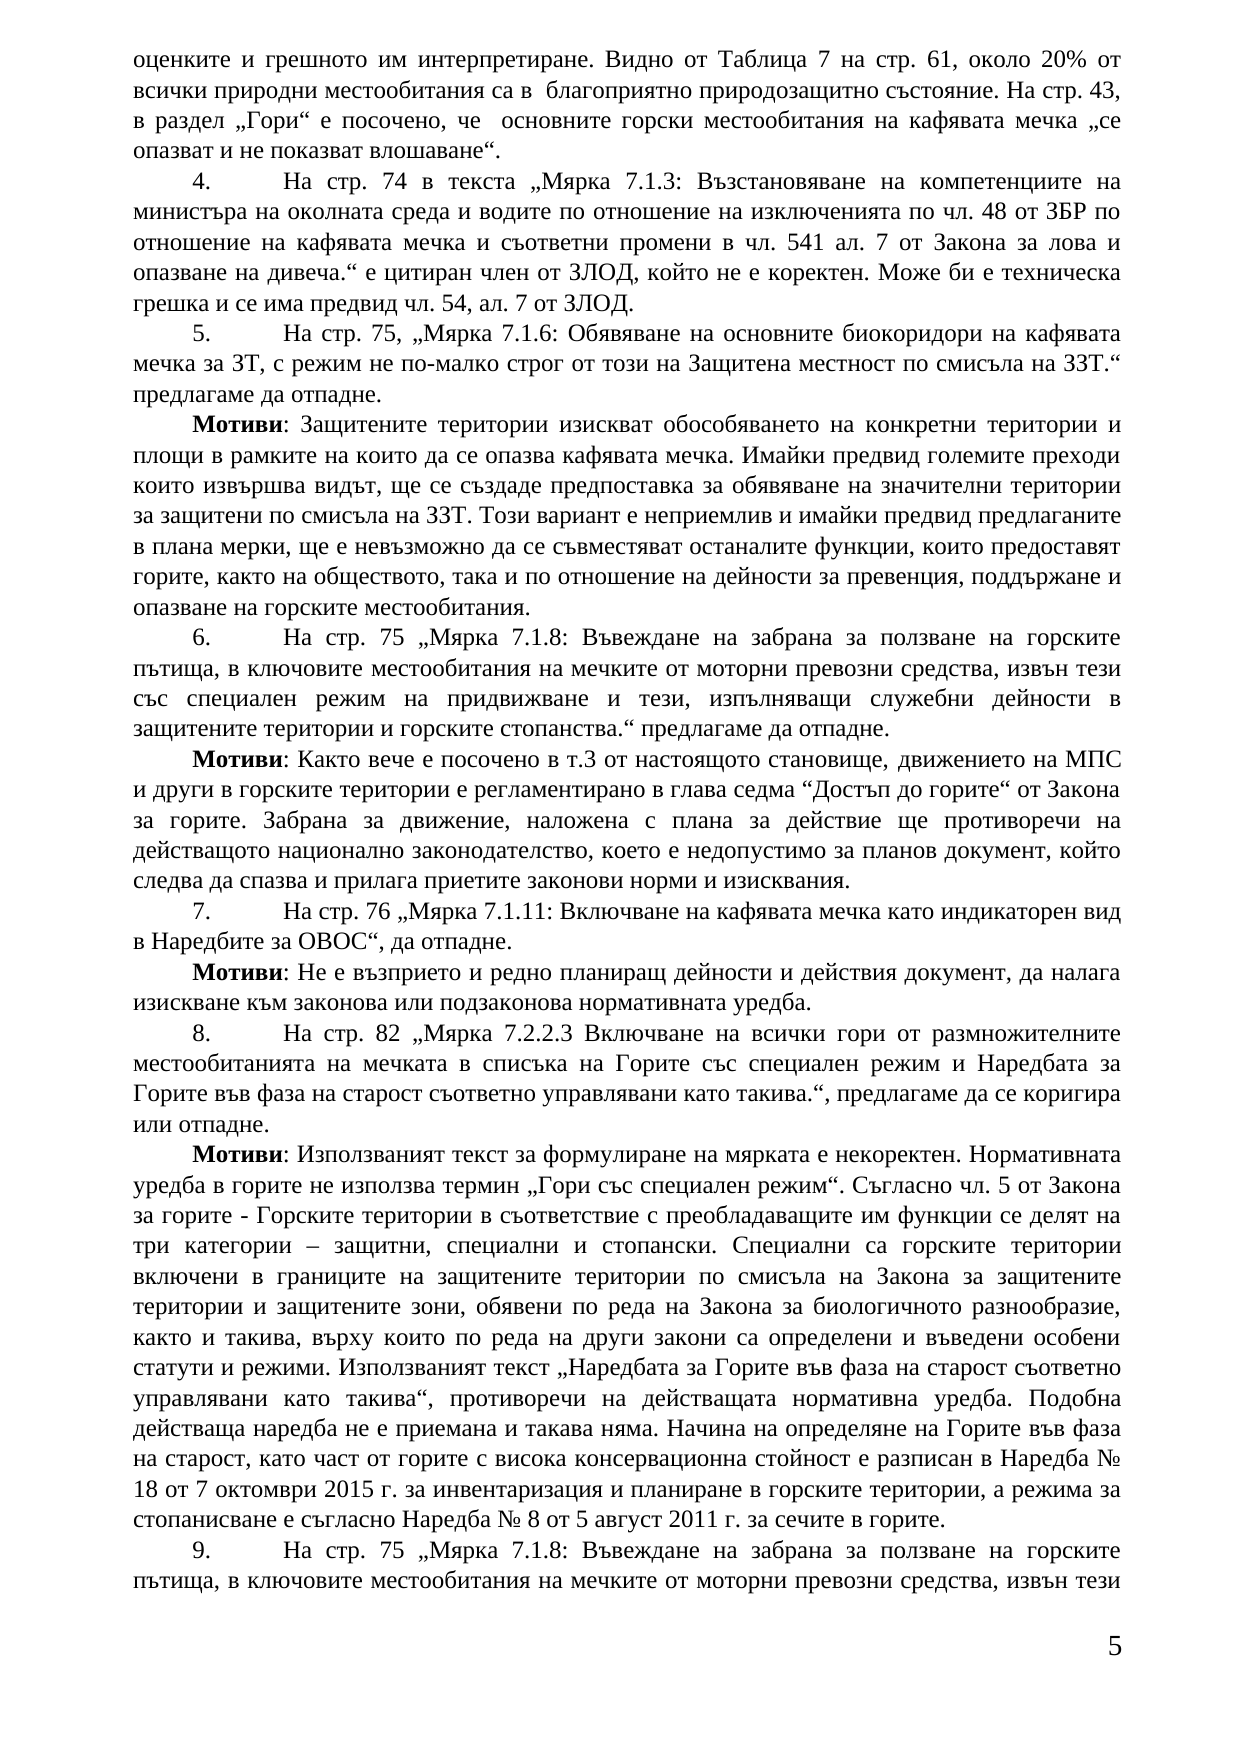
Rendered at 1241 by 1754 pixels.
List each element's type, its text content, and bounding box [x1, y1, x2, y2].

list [133, 44, 1122, 164]
list На стр. 75, „Мярка 7.1.6: Обявяване на основните биокоридори на кафявата мечка за ЗТ, с режим не по-малко строг от този на Защитена местност по смисъла на ЗЗТ.“ предлагаме да отпадне. [133, 318, 1122, 408]
list Мотиви: Не е възприето и редно планиращ дейности и действия документ, да налага изискване към законова или подзаконова нормативната уредба. [133, 957, 1122, 1016]
list На стр. 75 „Мярка 7.1.8: Въвеждане на забрана за ползване на горските пътища, в ключовите местообитания на мечките от моторни превозни средства, извън тези със специален режим на придвижване и тези, изпълняващи служебни дейности в защитените територии и горските стопанства.“ предлагаме да отпадне. [133, 622, 1122, 742]
list Мотиви: Защитените територии изискват обособяването на конкретни територии и площи в рамките на които да се опазва кафявата мечка. Имайки предвид големите преходи които извършва видът, ще се създаде предпоставка за обявяване на значителни територии за защитени по смисъла на ЗЗТ. Този вариант е неприемлив и имайки предвид предлаганите в плана мерки, ще е невъзможно да се съвместяват останалите функции, които предоставят горите, както на обществото, така и по отношение на дейности за превенция, поддържане и опазване на горските местообитания. [133, 409, 1122, 621]
list Мотиви: Използваният текст за формулиране на мярката е некоректен. Нормативната уредба в горите не използва термин „Гори със специален режим“. Съгласно чл. 5 от Закона за горите - Горските територии в съответствие с преобладаващите им функции се делят на три категории – защитни, специални и стопански. Специални са горските територии включени в границите на защитените територии по смисъла на Закона за защитените територии и защитените зони, обявени по реда на Закона за биологичното разнообразие, както и такива, върху които по реда на други закони са определени и въведени особени статути и режими. Използваният текст „Наредбата за Горите във фаза на старост съответно управлявани като такива“, противоречи на действащата нормативна уредба. Подобна действаща наредба не е приемана и такава няма. Начина на определяне на Горите във фаза на старост, като част от горите с висока консервационна стойност е разписан в Наредба № 18 от 7 октомври 2015 г. за инвентаризация и планиране в горските територии, а режима за стопанисване е съгласно Наредба № 8 от 5 август 2011 г. за сечите в горите. [133, 1139, 1122, 1533]
list Мотиви: Както вече е посочено в т.3 от настоящото становище, движението на МПС и други в горските територии е регламентирано в глава седма “Достъп до горите“ от Закона за горите. Забрана за движение, наложена с плана за действие ще противоречи на действащото национално законодателство, което е недопустимо за планов документ, който следва да спазва и прилага приетите законови норми и изисквания. [133, 744, 1122, 894]
list На стр. 74 в текста „Мярка 7.1.3: Възстановяване на компетенциите на министъра на околната среда и водите по отношение на изключенията по чл. 48 от ЗБР по отношение на кафявата мечка и съответни промени в чл. 541 ал. 7 от Закона за лова и опазване на дивеча.“ е цитиран член от ЗЛОД, който не е коректен. Може би е техническа грешка и се има предвид чл. 54, ал. 7 от ЗЛОД. [133, 166, 1122, 316]
list На стр. 76 „Мярка 7.1.11: Включване на кафявата мечка като индикаторен вид в Наредбите за ОВОС“, да отпадне. [133, 896, 1122, 955]
list На стр. 82 „Мярка 7.2.2.3 Включване на всички гори от размножителните местообитанията на мечката в списъка на Горите със специален режим и Наредбата за Горите във фаза на старост съответно управлявани като такива.“, предлагаме да се коригира или отпадне. [133, 1018, 1122, 1138]
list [133, 1535, 1122, 1594]
